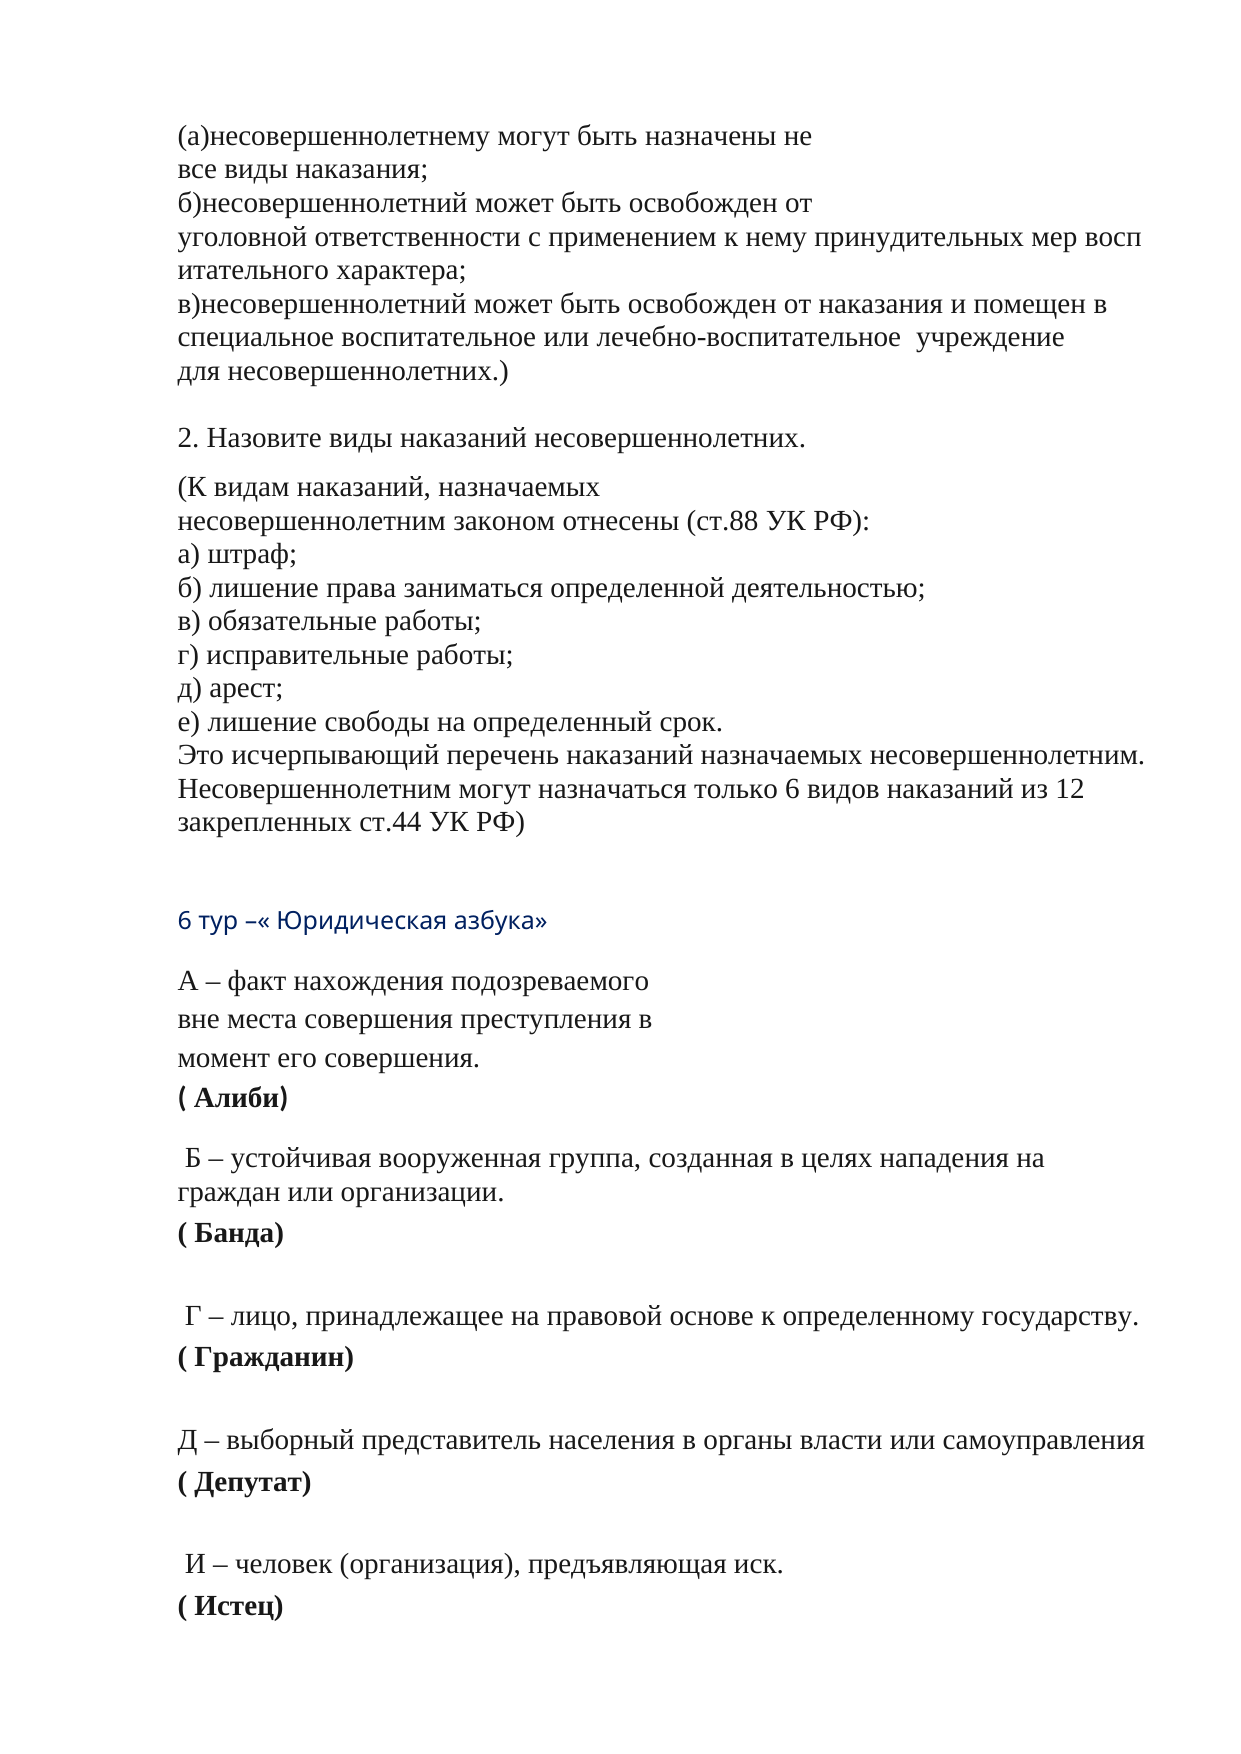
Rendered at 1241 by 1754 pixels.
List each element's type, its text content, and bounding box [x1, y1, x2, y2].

subtitle ( Гражданин) [177, 1339, 1152, 1373]
subtitle Б – устойчивая вооруженная группа, созданная в целях нападения на граждан или организации. [177, 1141, 1152, 1208]
text (К видам наказаний, назначаемых несовершеннолетним законом отнесены (ст.88 УК РФ): а) штраф; б) лишение права заниматься определенной деятельностью; в) обязательные работы; г) исправительные работы; д) арест; е) лишение свободы на определенный срок. Это исчерпывающий перечень наказаний назначаемых несовершеннолетним. Несовершеннолетним могут назначаться только 6 видов наказаний из 12 закрепленных ст.44 УК РФ) [177, 469, 1152, 838]
subtitle ( Банда) [177, 1216, 1152, 1249]
subtitle Д – выборный представитель населения в органы власти или самоуправления [177, 1422, 1152, 1456]
text 6 тур –« Юридическая азбука» [177, 903, 1152, 937]
text 2. Назовите виды наказаний несовершеннолетних. [177, 420, 1152, 453]
subtitle ( Депутат) [177, 1464, 1152, 1497]
text А – факт нахождения подозреваемого вне места совершения преступления в момент его совершения. ( Алиби) [177, 963, 1152, 1114]
text (а)несовершеннолетнему могут быть назначены не все виды наказания; б)несовершеннолетний может быть освобожден от уголовной ответственности с применением к нему принудительных мер воспитательного характера; в)несовершеннолетний может быть освобожден от наказания и помещен в [177, 118, 1152, 319]
subtitle И – человек (организация), предъявляющая иск. [177, 1546, 1152, 1580]
subtitle Г – лицо, принадлежащее на правовой основе к определенному государству. [177, 1298, 1152, 1332]
subtitle ( Истец) [177, 1588, 1152, 1621]
text для несовершеннолетних.) [177, 353, 1152, 386]
text специальное воспитательное или лечебно-воспитательное учреждение [177, 319, 1152, 353]
